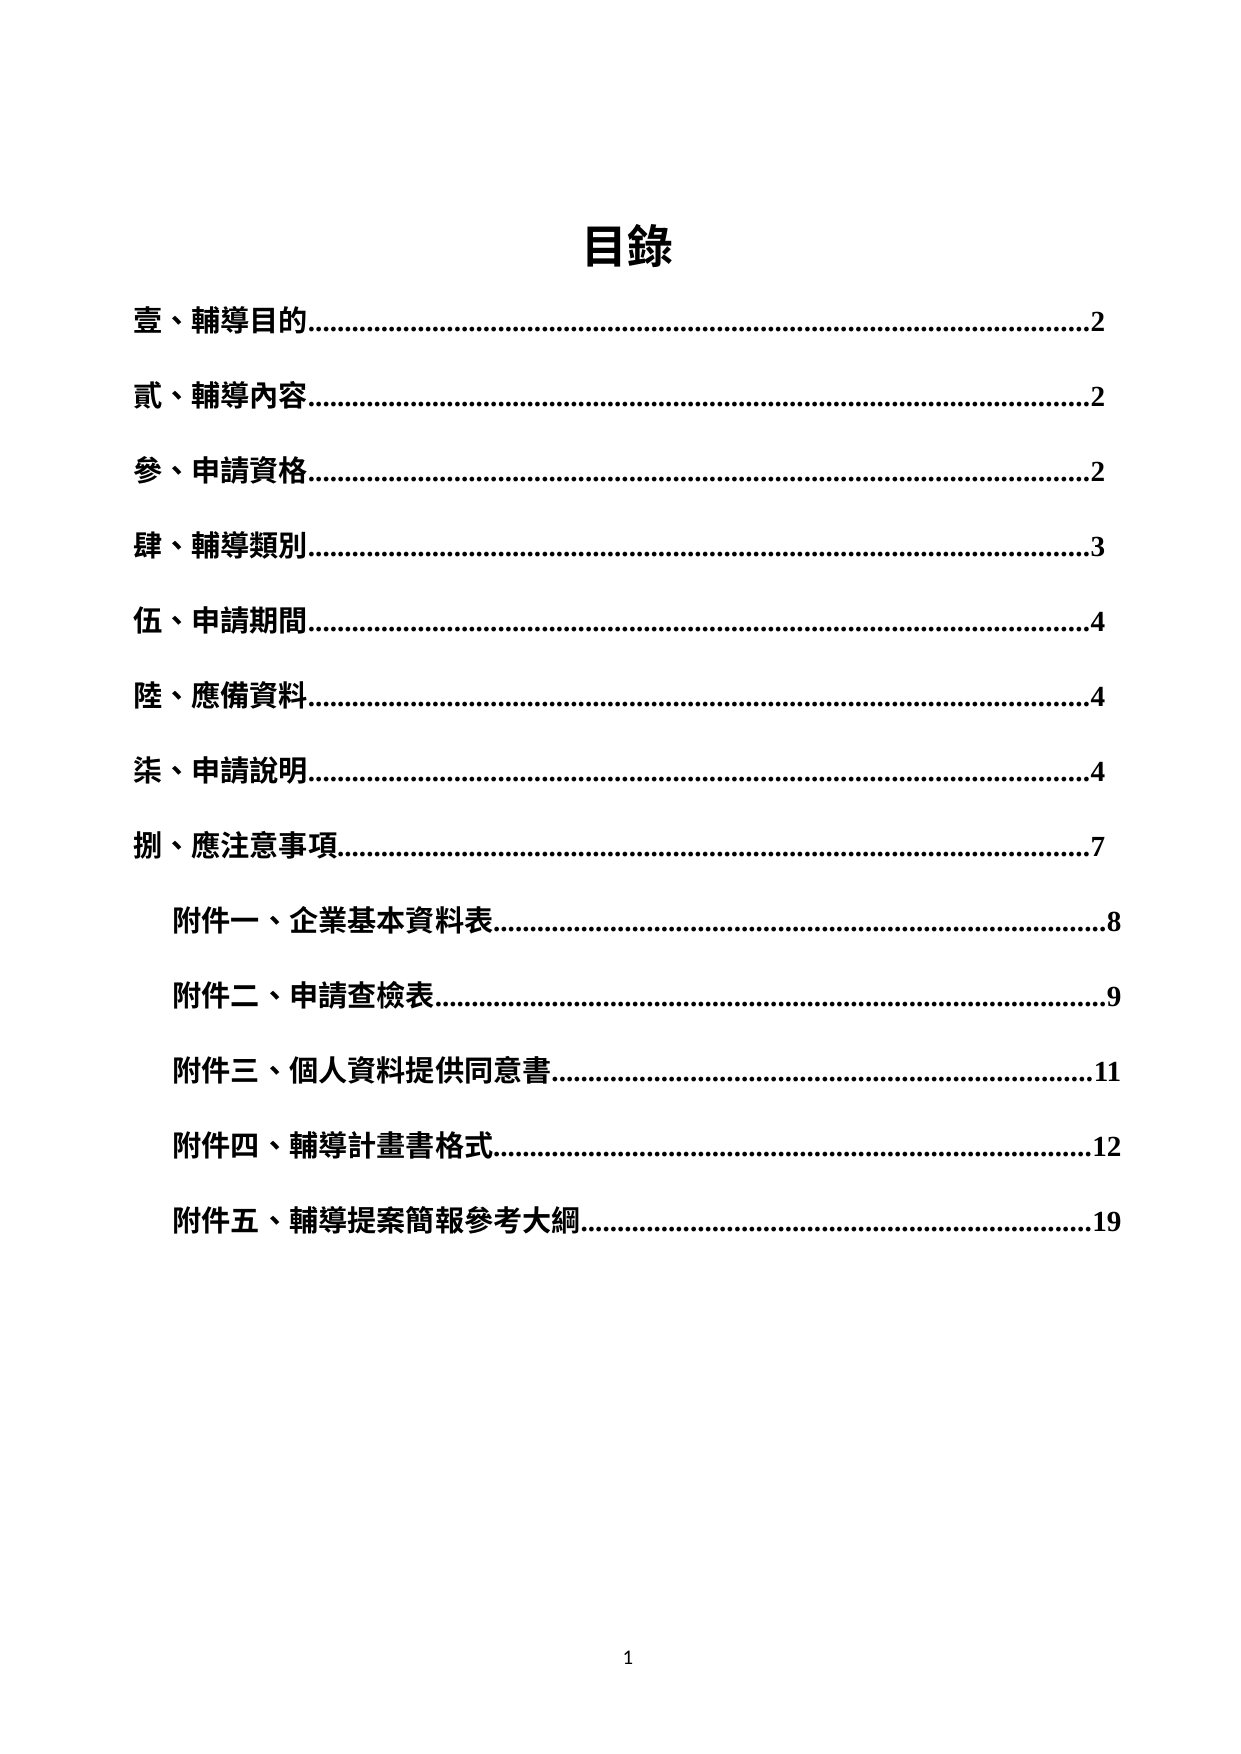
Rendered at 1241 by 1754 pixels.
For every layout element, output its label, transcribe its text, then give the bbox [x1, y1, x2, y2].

text 陸、應備資料 4 [133, 656, 1122, 731]
text 附件五、輔導提案簡報參考大綱 19 [158, 1181, 1122, 1256]
text 附件二、申請查檢表 9 [158, 956, 1122, 1031]
text 目錄 [133, 206, 1122, 281]
text 附件四、輔導計畫書格式 12 [158, 1106, 1122, 1181]
text 附件三、個人資料提供同意書 11 [158, 1031, 1122, 1106]
text 貳、輔導內容 2 [133, 356, 1122, 431]
text 參、申請資格 2 [133, 431, 1122, 506]
text 壹、輔導目的 2 [133, 281, 1122, 356]
text 伍、申請期間 4 [133, 581, 1122, 656]
text 柒、申請說明 4 [133, 731, 1122, 806]
text 捌、應注意事項 7 [133, 806, 1122, 881]
text 附件一、企業基本資料表 8 [158, 881, 1122, 956]
text 肆、輔導類別 3 [133, 506, 1122, 581]
